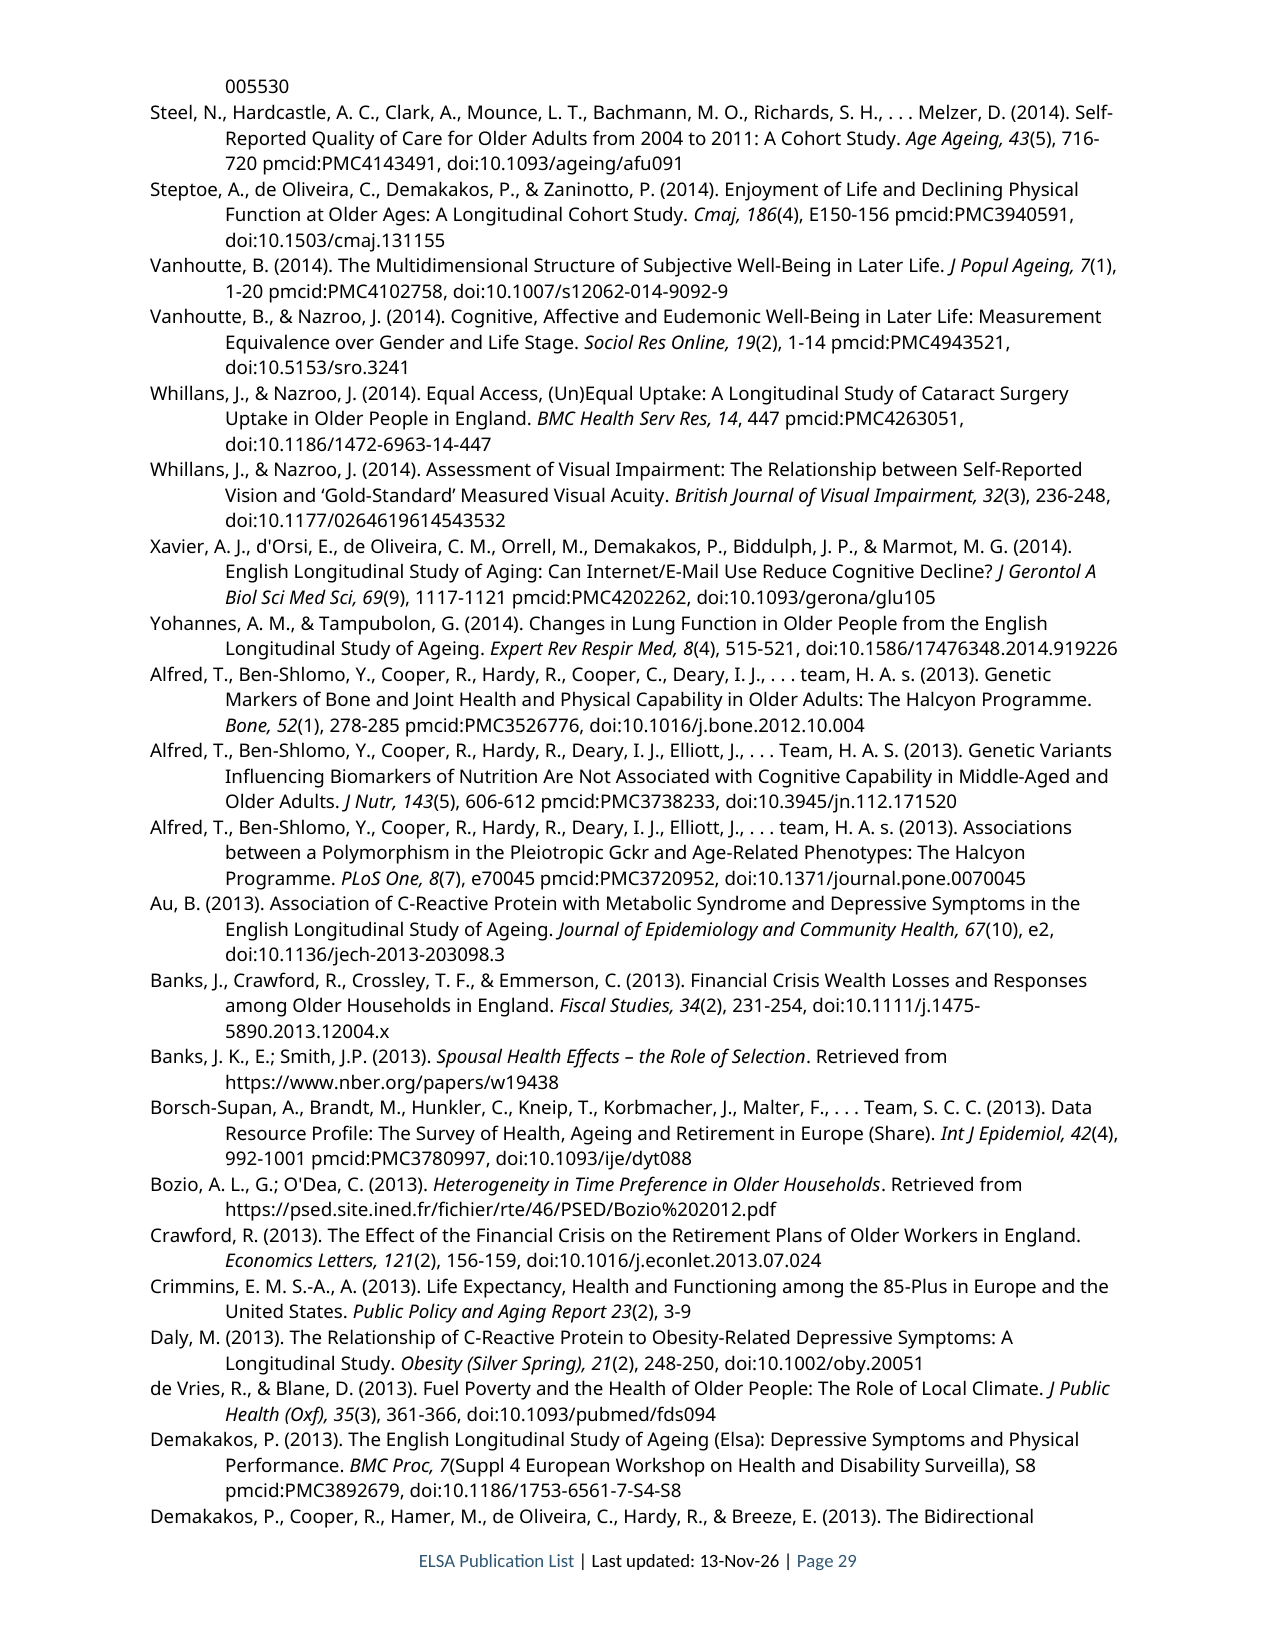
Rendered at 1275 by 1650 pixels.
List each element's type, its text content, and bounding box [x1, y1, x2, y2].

text Whillans, J., & Nazroo, J. (2014). Equal Access, (Un)Equal Uptake: A Longitudinal Study of Cataract Surgery Uptake in Older People in England. BMC Health Serv Res, 14, 447 pmcid:PMC4263051, doi:10.1186/1472-6963-14-447 [150, 380, 1125, 457]
text Steptoe, A., de Oliveira, C., Demakakos, P., & Zaninotto, P. (2014). Enjoyment of Life and Declining Physical Function at Older Ages: A Longitudinal Cohort Study. Cmaj, 186(4), E150-156 pmcid:PMC3940591, doi:10.1503/cmaj.131155 [150, 176, 1125, 252]
text de Vries, R., & Blane, D. (2013). Fuel Poverty and the Health of Older People: The Role of Local Climate. J Public Health (Oxf), 35(3), 361-366, doi:10.1093/pubmed/fds094 [150, 1375, 1125, 1426]
text Steel, N., Hardcastle, A. C., Clark, A., Mounce, L. T., Bachmann, M. O., Richards, S. H., . . . Melzer, D. (2014). Self-Reported Quality of Care for Older Adults from 2004 to 2011: A Cohort Study. Age Ageing, 43(5), 716-720 pmcid:PMC4143491, doi:10.1093/ageing/afu091 [150, 99, 1125, 176]
text Vanhoutte, B., & Nazroo, J. (2014). Cognitive, Affective and Eudemonic Well-Being in Later Life: Measurement Equivalence over Gender and Life Stage. Sociol Res Online, 19(2), 1-14 pmcid:PMC4943521, doi:10.5153/sro.3241 [150, 303, 1125, 380]
text Xavier, A. J., d'Orsi, E., de Oliveira, C. M., Orrell, M., Demakakos, P., Biddulph, J. P., & Marmot, M. G. (2014). English Longitudinal Study of Aging: Can Internet/E-Mail Use Reduce Cognitive Decline? J Gerontol A Biol Sci Med Sci, 69(9), 1117-1121 pmcid:PMC4202262, doi:10.1093/gerona/glu105 [150, 533, 1125, 610]
text Crimmins, E. M. S.-A., A. (2013). Life Expectancy, Health and Functioning among the 85-Plus in Europe and the United States. Public Policy and Aging Report 23(2), 3-9 [150, 1273, 1125, 1324]
text Alfred, T., Ben-Shlomo, Y., Cooper, R., Hardy, R., Cooper, C., Deary, I. J., . . . team, H. A. s. (2013). Genetic Markers of Bone and Joint Health and Physical Capability in Older Adults: The Halcyon Programme. Bone, 52(1), 278-285 pmcid:PMC3526776, doi:10.1016/j.bone.2012.10.004 [150, 661, 1125, 737]
text Au, B. (2013). Association of C-Reactive Protein with Metabolic Syndrome and Depressive Symptoms in the English Longitudinal Study of Ageing. Journal of Epidemiology and Community Health, 67(10), e2, doi:10.1136/jech-2013-203098.3 [150, 891, 1125, 967]
text Vanhoutte, B. (2014). The Multidimensional Structure of Subjective Well-Being in Later Life. J Popul Ageing, 7(1), 1-20 pmcid:PMC4102758, doi:10.1007/s12062-014-9092-9 [150, 252, 1125, 303]
text Demakakos, P. (2013). The English Longitudinal Study of Ageing (Elsa): Depressive Symptoms and Physical Performance. BMC Proc, 7(Suppl 4 European Workshop on Health and Disability Surveilla), S8 pmcid:PMC3892679, doi:10.1186/1753-6561-7-S4-S8 [150, 1426, 1125, 1503]
text Daly, M. (2013). The Relationship of C-Reactive Protein to Obesity-Related Depressive Symptoms: A Longitudinal Study. Obesity (Silver Spring), 21(2), 248-250, doi:10.1002/oby.20051 [150, 1324, 1125, 1375]
text Whillans, J., & Nazroo, J. (2014). Assessment of Visual Impairment: The Relationship between Self-Reported Vision and ‘Gold-Standard’ Measured Visual Acuity. British Journal of Visual Impairment, 32(3), 236-248, doi:10.1177/0264619614543532 [150, 457, 1125, 533]
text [150, 74, 1125, 99]
text Borsch-Supan, A., Brandt, M., Hunkler, C., Kneip, T., Korbmacher, J., Malter, F., . . . Team, S. C. C. (2013). Data Resource Profile: The Survey of Health, Ageing and Retirement in Europe (Share). Int J Epidemiol, 42(4), 992-1001 pmcid:PMC3780997, doi:10.1093/ije/dyt088 [150, 1095, 1125, 1171]
text Alfred, T., Ben-Shlomo, Y., Cooper, R., Hardy, R., Deary, I. J., Elliott, J., . . . Team, H. A. S. (2013). Genetic Variants Influencing Biomarkers of Nutrition Are Not Associated with Cognitive Capability in Middle-Aged and Older Adults. J Nutr, 143(5), 606-612 pmcid:PMC3738233, doi:10.3945/jn.112.171520 [150, 737, 1125, 814]
text Crawford, R. (2013). The Effect of the Financial Crisis on the Retirement Plans of Older Workers in England. Economics Letters, 121(2), 156-159, doi:10.1016/j.econlet.2013.07.024 [150, 1222, 1125, 1273]
text Yohannes, A. M., & Tampubolon, G. (2014). Changes in Lung Function in Older People from the English Longitudinal Study of Ageing. Expert Rev Respir Med, 8(4), 515-521, doi:10.1586/17476348.2014.919226 [150, 610, 1125, 661]
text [150, 1503, 1125, 1528]
text Bozio, A. L., G.; O'Dea, C. (2013). Heterogeneity in Time Preference in Older Households. Retrieved from https://psed.site.ined.fr/fichier/rte/46/PSED/Bozio%202012.pdf [150, 1171, 1125, 1222]
text Alfred, T., Ben-Shlomo, Y., Cooper, R., Hardy, R., Deary, I. J., Elliott, J., . . . team, H. A. s. (2013). Associations between a Polymorphism in the Pleiotropic Gckr and Age-Related Phenotypes: The Halcyon Programme. PLoS One, 8(7), e70045 pmcid:PMC3720952, doi:10.1371/journal.pone.0070045 [150, 814, 1125, 891]
text Banks, J., Crawford, R., Crossley, T. F., & Emmerson, C. (2013). Financial Crisis Wealth Losses and Responses among Older Households in England. Fiscal Studies, 34(2), 231-254, doi:10.1111/j.1475-5890.2013.12004.x [150, 967, 1125, 1044]
text Banks, J. K., E.; Smith, J.P. (2013). Spousal Health Effects – the Role of Selection. Retrieved from https://www.nber.org/papers/w19438 [150, 1044, 1125, 1095]
